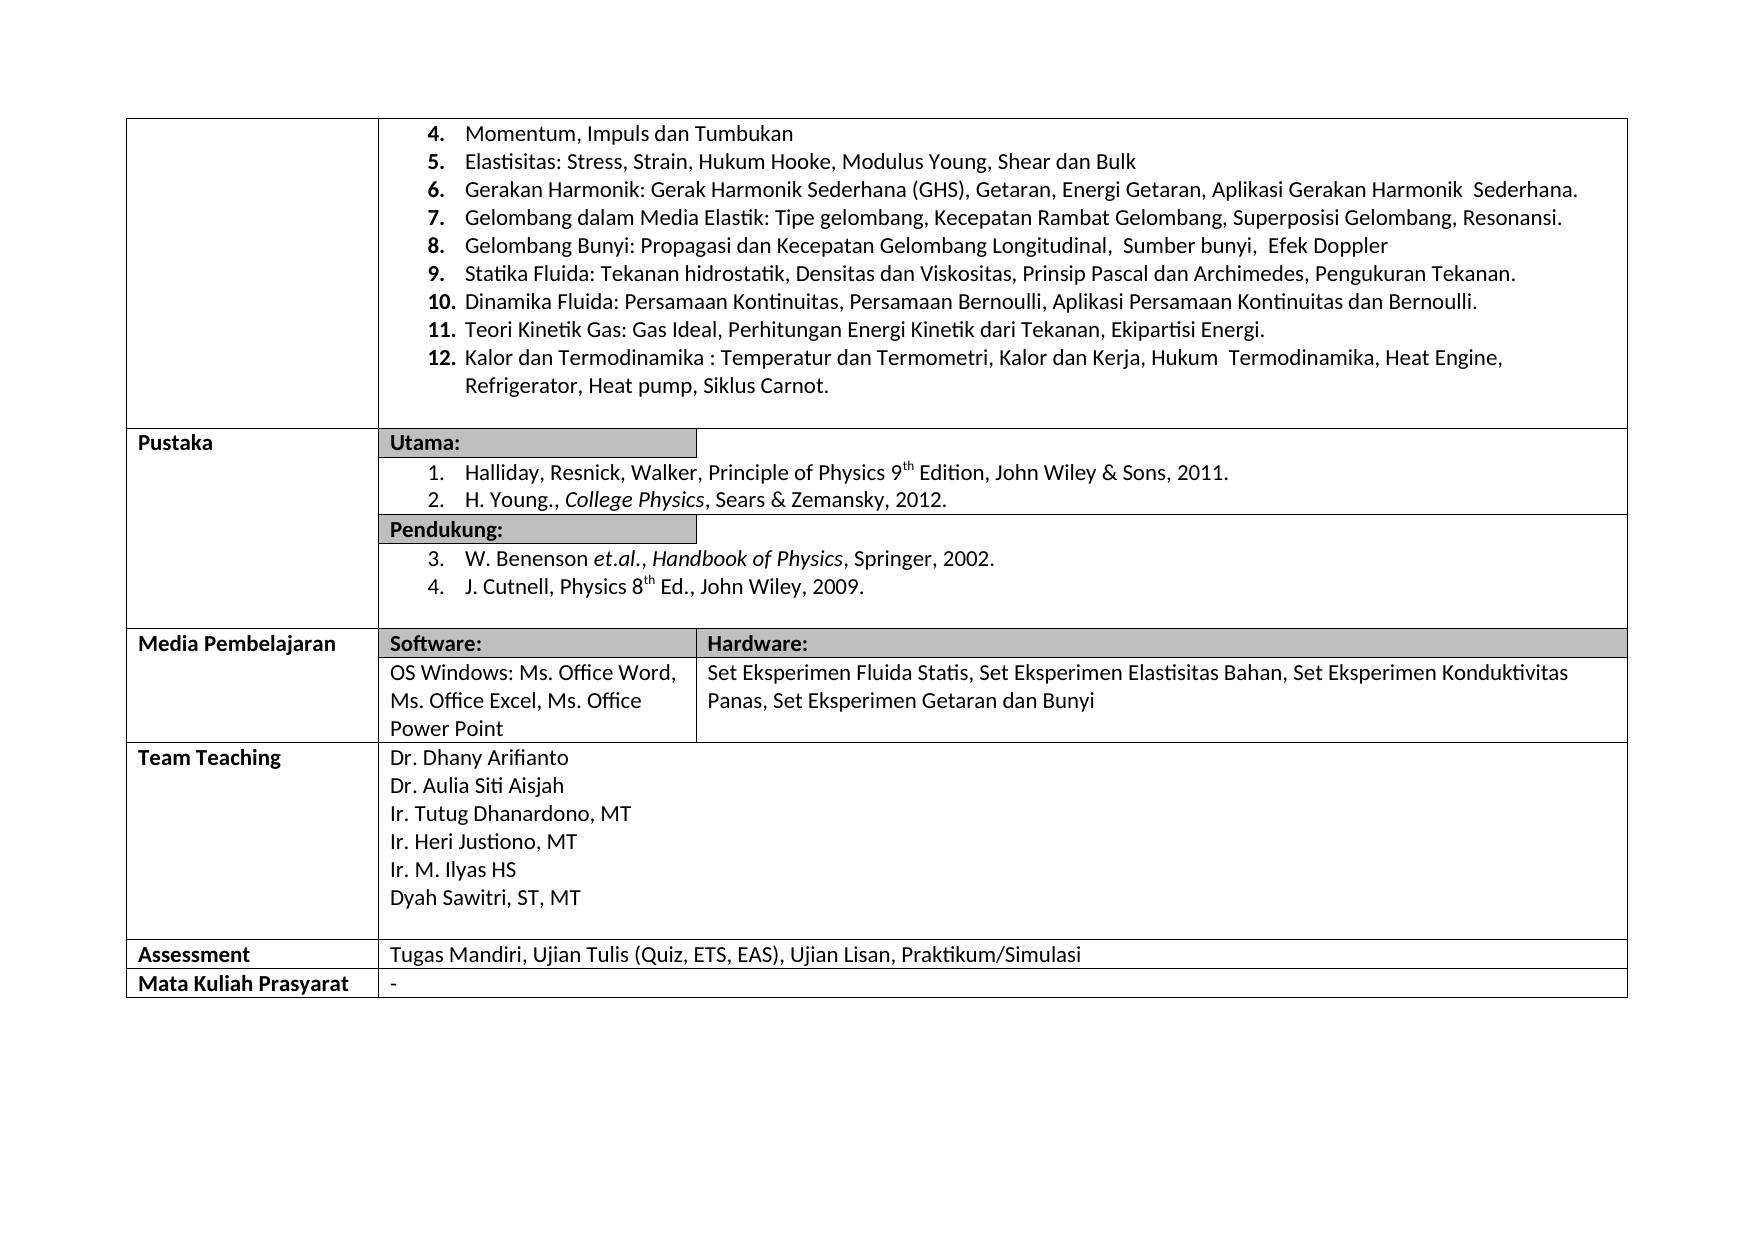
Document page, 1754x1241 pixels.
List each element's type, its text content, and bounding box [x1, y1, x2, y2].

table_cell Hardware: [697, 629, 1627, 657]
table_cell Pendukung: [379, 515, 696, 543]
table_cell Halliday, Resnick, Walker, Principle of Physics 9th Edition, John Wiley & Sons, 2011. H. Young., College Physics, Sears & Zemansky, 2012. [379, 457, 1627, 514]
table_cell Utama: [379, 429, 696, 457]
table_cell Mata Kuliah Prasyarat [127, 969, 378, 997]
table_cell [379, 119, 1627, 427]
table_cell Pustaka [127, 429, 378, 628]
table_cell Set Eksperimen Fluida Statis, Set Eksperimen Elastisitas Bahan, Set Eksperimen Konduktivitas Panas, Set Eksperimen Getaran dan Bunyi [697, 658, 1627, 742]
table_cell OS Windows: Ms. Office Word, Ms. Office Excel, Ms. Office Power Point [379, 658, 696, 742]
table_cell Tugas Mandiri, Ujian Tulis (Quiz, ETS, EAS), Ujian Lisan, Praktikum/Simulasi [379, 940, 1627, 968]
table_cell Team Teaching [127, 743, 378, 939]
table_cell Media Pembelajaran [127, 629, 378, 742]
table_cell [697, 515, 1627, 543]
table_cell Assessment [127, 940, 378, 968]
table_cell Dr. Dhany Arifianto Dr. Aulia Siti Aisjah Ir. Tutug Dhanardono, MT Ir. Heri Justiono, MT Ir. M. Ilyas HS Dyah Sawitri, ST, MT [379, 743, 1627, 939]
table_cell W. Benenson et.al., Handbook of Physics, Springer, 2002. J. Cutnell, Physics 8th Ed., John Wiley, 2009. [379, 543, 1627, 628]
table_cell [697, 429, 1627, 457]
table_cell - [379, 969, 1627, 997]
table_cell Software: [379, 629, 696, 657]
